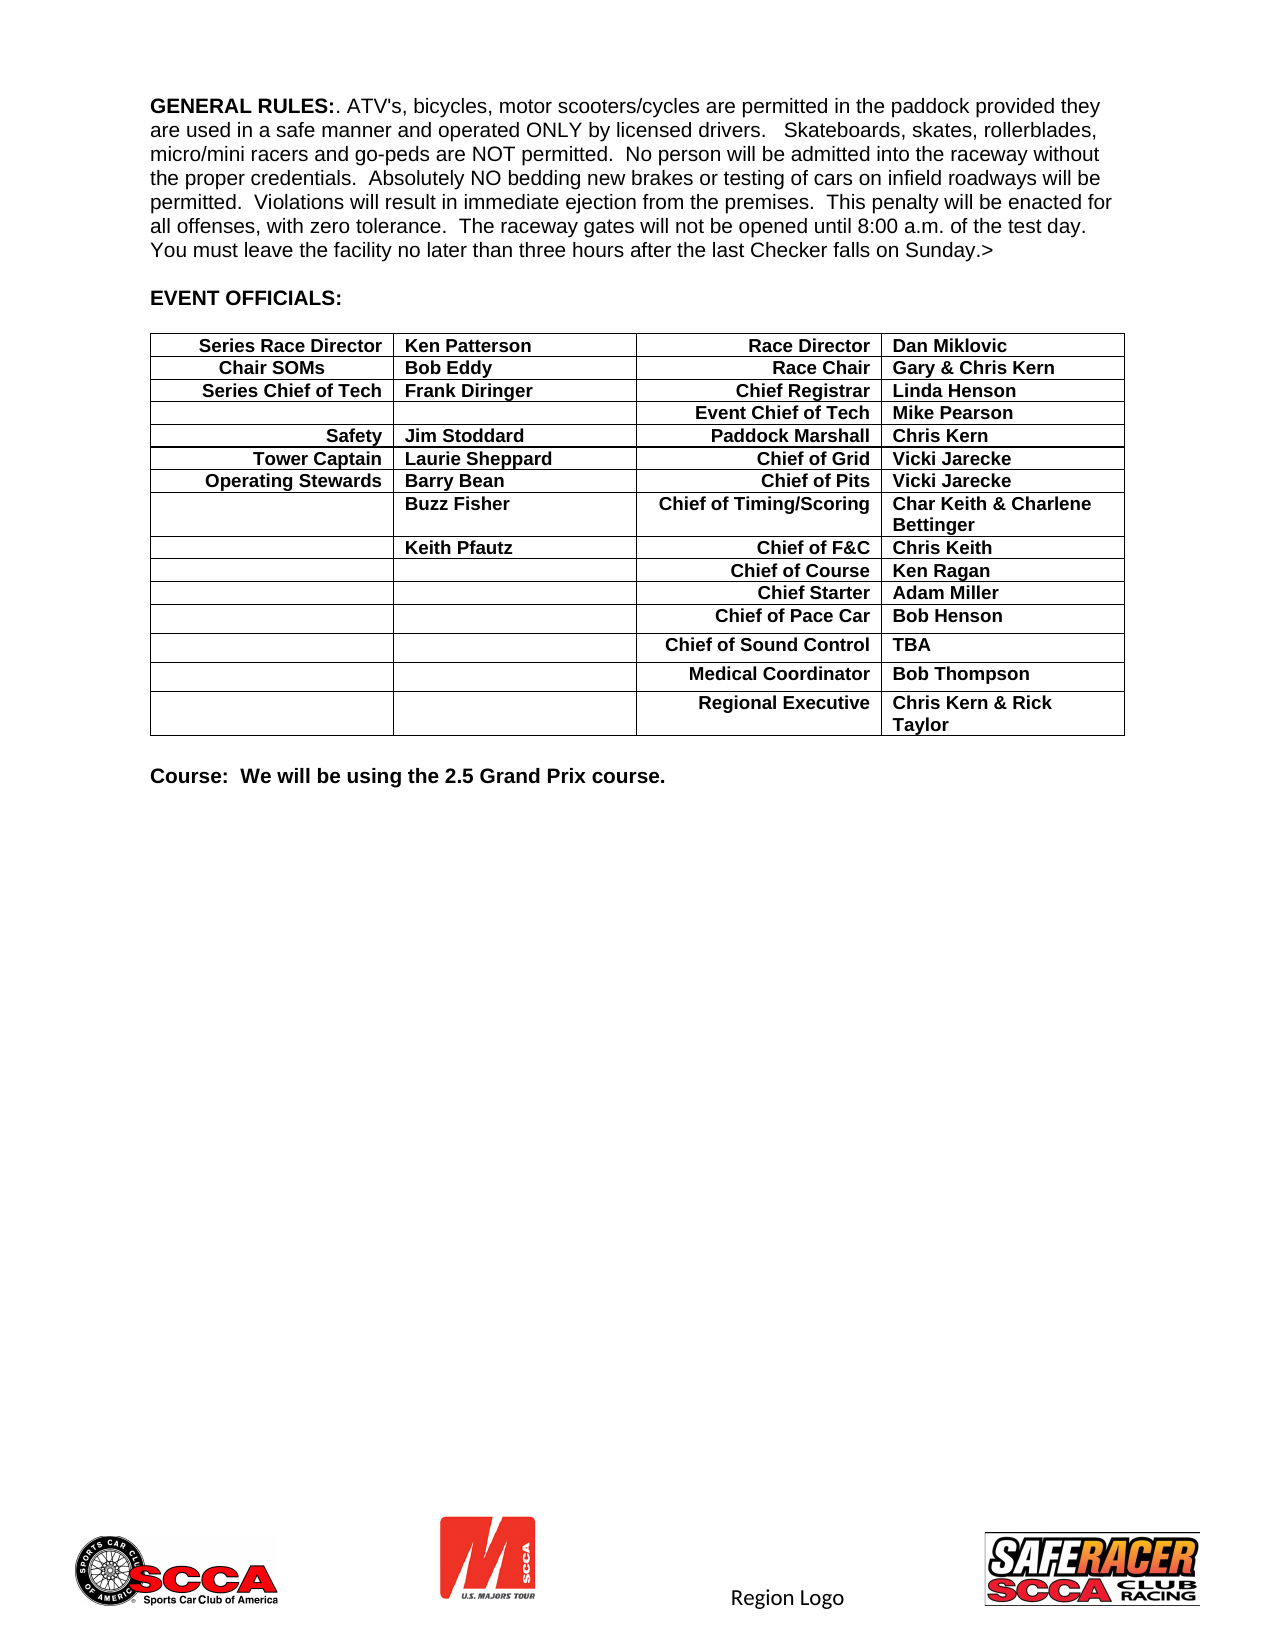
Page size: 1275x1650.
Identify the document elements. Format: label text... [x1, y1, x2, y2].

table_cell Chris Kern [882, 425, 1124, 446]
table_header Series Race Director [151, 334, 393, 356]
table_cell Event Chief of Tech [637, 402, 881, 424]
table_cell [394, 559, 636, 581]
text EVENT OFFICIALS: [150, 285, 1125, 309]
table_cell [394, 663, 636, 691]
table_cell Chief Starter [637, 582, 881, 603]
table_cell Chief of Grid [637, 448, 881, 469]
table_cell [394, 634, 636, 662]
table_cell Chris Keith [882, 537, 1124, 558]
table_cell Linda Henson [882, 380, 1124, 401]
table_cell [151, 559, 393, 581]
table_cell Vicki Jarecke [882, 448, 1124, 469]
table_cell Mike Pearson [882, 402, 1124, 424]
table_cell [151, 605, 393, 633]
table_cell [394, 605, 636, 633]
table_cell Chief of F&C [637, 537, 881, 558]
table_cell Safety [151, 425, 393, 446]
text Course: We will be using the 2.5 Grand Prix course. [150, 764, 1125, 788]
table_cell [394, 582, 636, 603]
table_cell Frank Diringer [394, 380, 636, 401]
table_cell [151, 402, 393, 424]
table_cell [394, 692, 636, 735]
table_header Dan Miklovic [882, 334, 1124, 356]
table_cell Laurie Sheppard [394, 448, 636, 469]
table_cell Char Keith & Charlene Bettinger [882, 493, 1124, 536]
text GENERAL RULES:. ATV's, bicycles, motor scooters/cycles are permitted in the paddock provided they are used in a safe manner and operated ONLY by licensed drivers. Skateboards, skates, rollerblades, micro/mini racers and go-peds are NOT permitted. No person will be admitted into the raceway without the proper credentials. Absolutely NO bedding new brakes or testing of cars on infield roadways will be permitted. Violations will result in immediate ejection from the premises. This penalty will be enacted for all offenses, with zero tolerance. The raceway gates will not be opened until 8:00 a.m. of the test day. You must leave the facility no later than three hours after the last Checker falls on Sunday.> [150, 94, 1125, 261]
table_cell Race Chair [637, 357, 881, 378]
table_header Ken Patterson [394, 334, 636, 356]
table_cell Paddock Marshall [637, 425, 881, 446]
table_cell Bob Henson [882, 605, 1124, 633]
table_cell Tower Captain [151, 448, 393, 469]
table_cell Series Chief of Tech [151, 380, 393, 401]
table_cell Chief Registrar [637, 380, 881, 401]
picture [75, 1536, 278, 1606]
table_cell Chief of Course [637, 559, 881, 581]
table_cell TBA [882, 634, 1124, 662]
table_cell Chief of Pace Car [637, 605, 881, 633]
table_cell Chief of Pits [637, 470, 881, 492]
table_header Race Director [637, 334, 881, 356]
table_cell Medical Coordinator [637, 663, 881, 691]
table_cell [151, 537, 393, 558]
table_cell Vicki Jarecke [882, 470, 1124, 492]
table_cell Barry Bean [394, 470, 636, 492]
table_cell [151, 634, 393, 662]
table_cell Gary & Chris Kern [882, 357, 1124, 378]
table_cell [151, 692, 393, 735]
table_cell Keith Pfautz [394, 537, 636, 558]
table_cell Chris Kern & Rick Taylor [882, 692, 1124, 735]
table_cell Operating Stewards [151, 470, 393, 492]
table_cell [151, 663, 393, 691]
table_cell [394, 402, 636, 424]
table_cell Chief of Sound Control [637, 634, 881, 662]
table_cell Chief of Timing/Scoring [637, 493, 881, 536]
table_cell [151, 493, 393, 536]
table_cell Jim Stoddard [394, 425, 636, 446]
table_cell Adam Miller [882, 582, 1124, 603]
table_cell Bob Thompson [882, 663, 1124, 691]
table_cell Buzz Fisher [394, 493, 636, 536]
picture [984, 1532, 1200, 1606]
table_cell Regional Executive [637, 692, 881, 735]
table_cell Bob Eddy [394, 357, 636, 378]
picture [439, 1509, 536, 1606]
table_cell Ken Ragan [882, 559, 1124, 581]
table_cell Chair SOMs [151, 357, 393, 378]
table_cell [151, 582, 393, 603]
